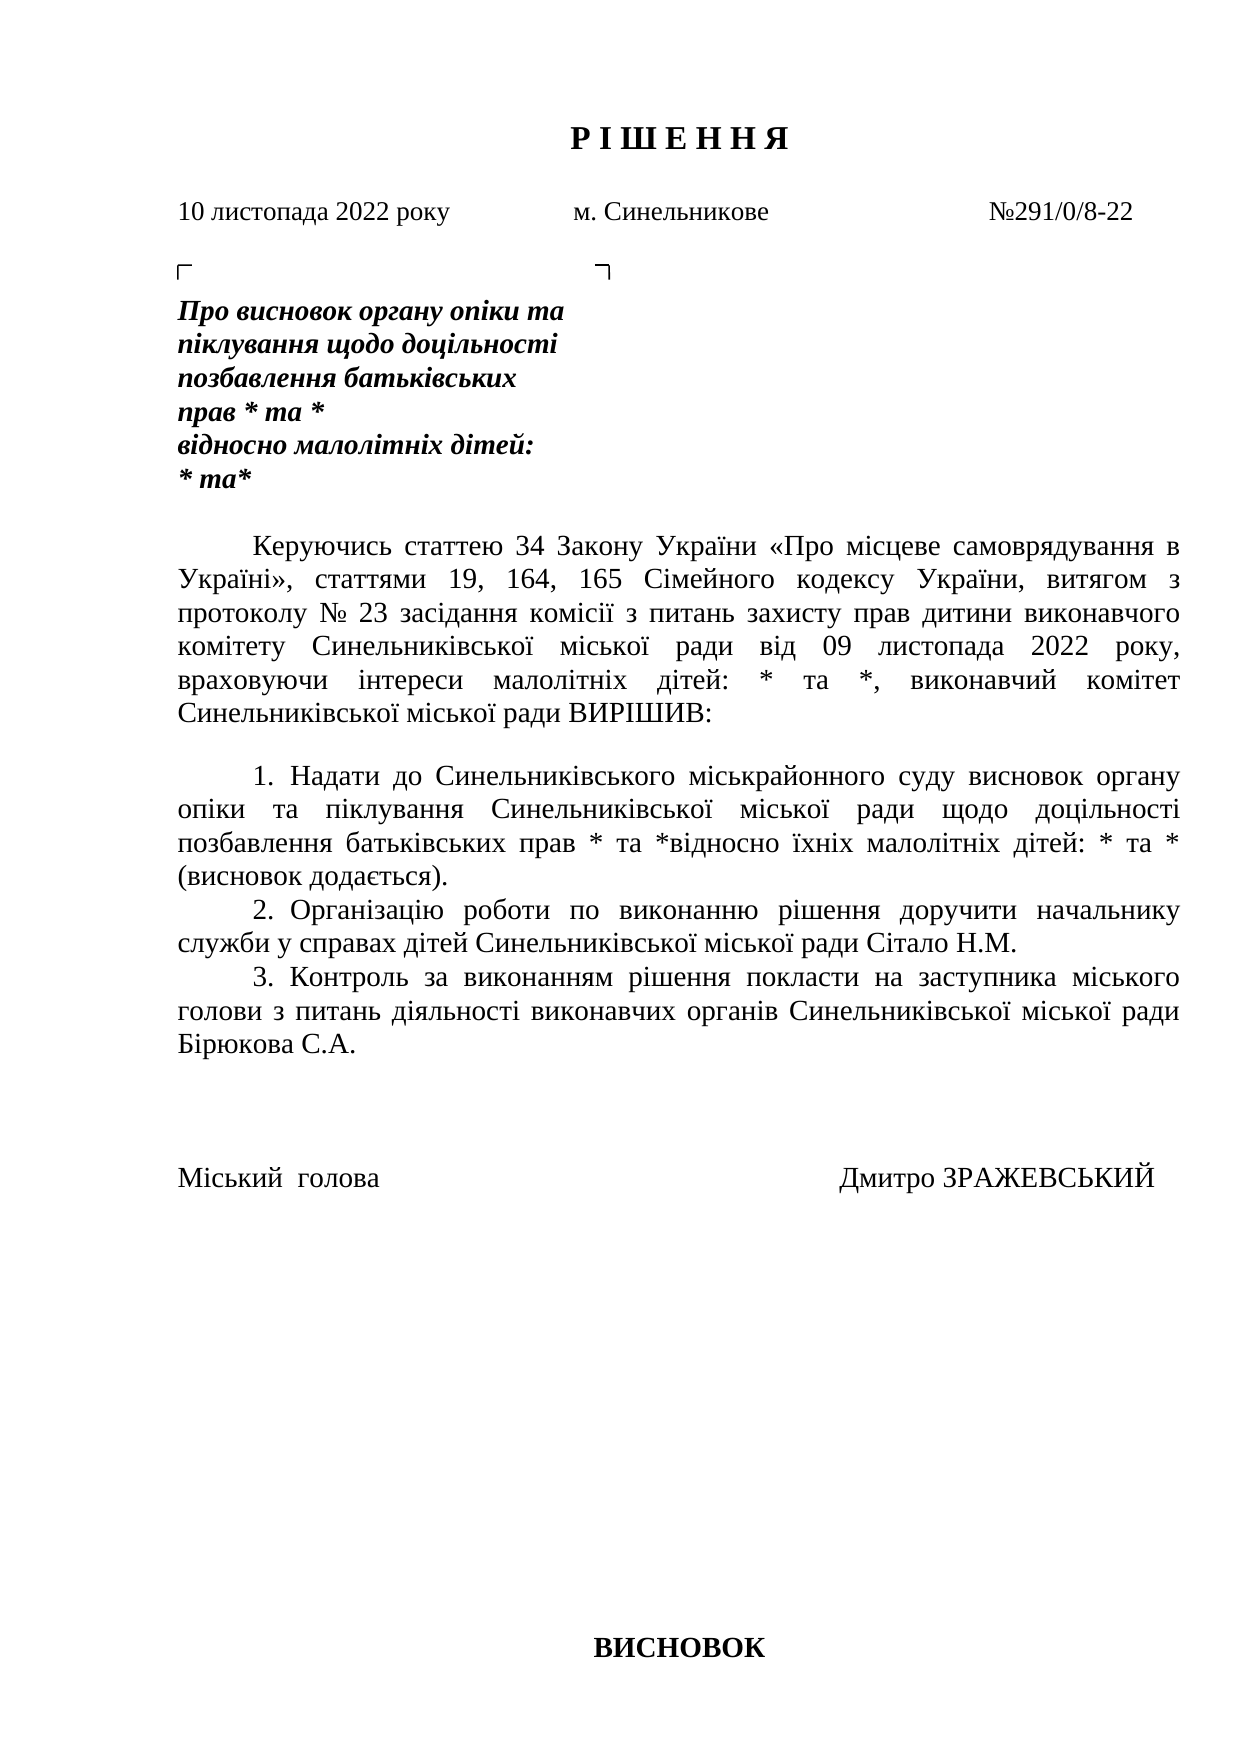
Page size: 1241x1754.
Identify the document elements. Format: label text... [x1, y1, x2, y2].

text 3. Контроль за виконанням рішення покласти на заступника міського голови з питань діяльності виконавчих органів Синельниківської міської ради Бірюкова С.А. [177, 959, 1181, 1060]
text відносно малолітніх дітей: [177, 427, 1181, 461]
text піклування щодо доцільності [177, 327, 1181, 360]
text Р І Ш Е Н Н Я [177, 118, 1181, 156]
list Надати до Синельниківського міськрайонного суду висновок органу опіки та піклування Синельниківської міської ради щодо доцільності позбавлення батьківських прав * та *відносно їхніх малолітніх дітей: * та * (висновок додається). [177, 758, 1181, 892]
text прав * та * [177, 394, 1181, 427]
text Про висновок органу опіки та [177, 293, 1181, 327]
text ВИСНОВОК [177, 1630, 1181, 1663]
text Міський голова Дмитро ЗРАЖЕВСЬКИЙ [177, 1160, 1200, 1194]
text 10 листопада 2022 року м. Синельникове №291/0/8-22 [177, 195, 1181, 226]
list Організацію роботи по виконанню рішення доручити начальнику служби у справах дітей Синельниківської міської ради Сітало Н.М. [177, 892, 1181, 959]
text позбавлення батьківських [177, 360, 1181, 394]
text * та* [177, 461, 1181, 494]
text Керуючись статтею 34 Закону України «Про місцеве самоврядування в Україні», статтями 19, 164, 165 Сімейного кодексу України, витягом з протоколу № 23 засідання комісії з питань захисту прав дитини виконавчого комітету Синельниківської міської ради від 09 листопада 2022 року, враховуючи інтереси малолітніх дітей: * та *, виконавчий комітет Синельниківської міської ради ВИРІШИВ: [177, 528, 1181, 729]
